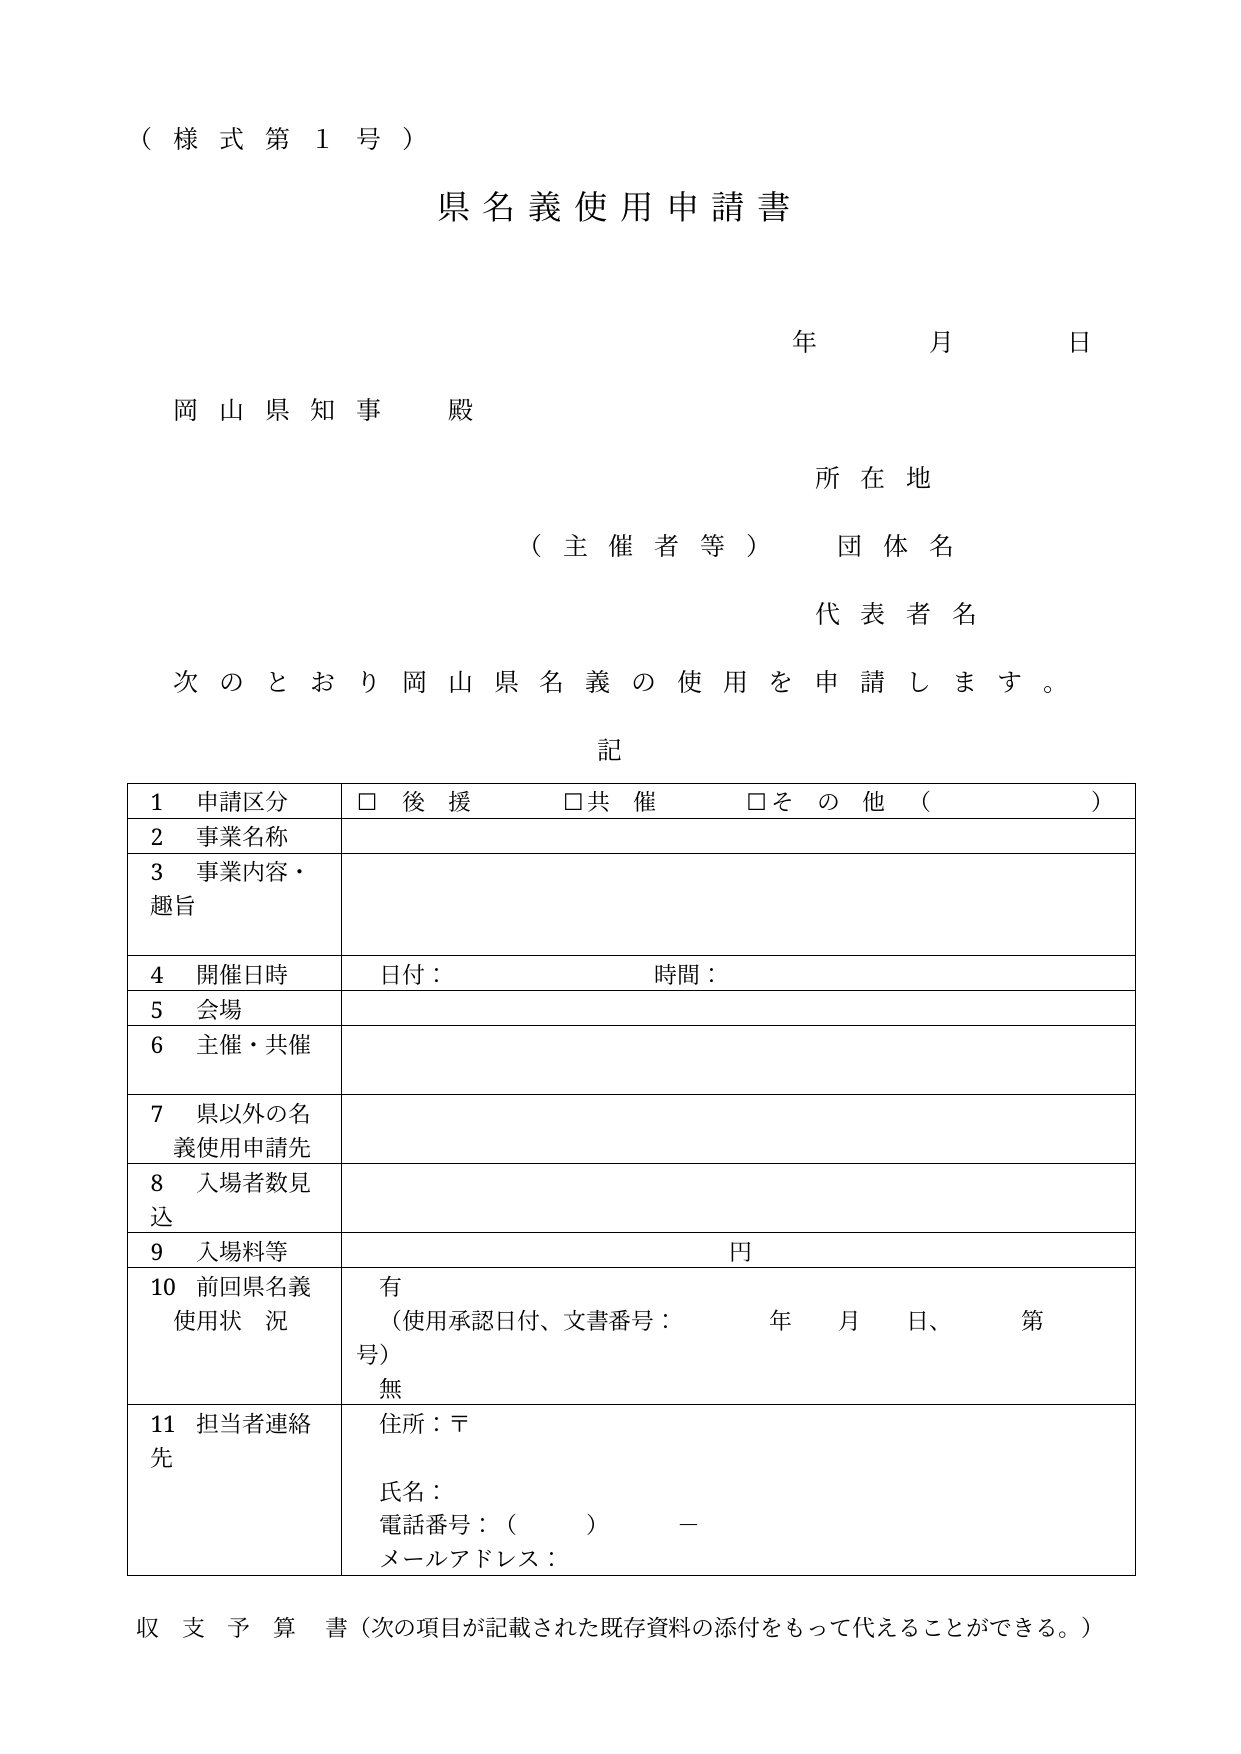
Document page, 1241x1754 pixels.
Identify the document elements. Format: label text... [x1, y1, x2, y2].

table_cell 5 会場 [128, 991, 341, 1025]
table_header 後援 共催 その他（ ） [342, 784, 1135, 817]
text 県名義使用申請書 [127, 171, 1113, 239]
table_cell [342, 1164, 1135, 1232]
table_cell 8 入場者数見込 [128, 1164, 341, 1232]
table_cell 7 県以外の名義使用申請先 [128, 1095, 341, 1163]
table_cell 3 事業内容・趣旨 [128, 854, 341, 955]
table_cell 9 入場料等 [128, 1233, 341, 1267]
table_cell 11 担当者連絡先 [128, 1405, 341, 1575]
table_cell 10 前回県名義使用状 況 [128, 1268, 341, 1404]
table_cell 日付： 時間： [342, 956, 1135, 990]
text （様式第１号） [127, 103, 1113, 171]
table_cell 住所：〒 氏名： 電話番号：（ ） － メールアドレス： [342, 1405, 1135, 1575]
table_cell 円 [342, 1233, 1135, 1267]
text 所在地 [127, 443, 1113, 511]
table_cell 有 （使用承認日付、文書番号： 年 月 日、 第 号） 無 [342, 1268, 1135, 1404]
table_cell [342, 1026, 1135, 1094]
subtitle 記 [127, 714, 1113, 782]
text 収支予算書（次の項目が記載された既存資料の添付をもって代えることができる。） [127, 1610, 1113, 1644]
text 年 月 日 [127, 239, 1113, 375]
table_header 1 申請区分 [128, 784, 341, 817]
table_cell 6 主催・共催 [128, 1026, 341, 1094]
table_cell 4 開催日時 [128, 956, 341, 990]
table_cell [342, 819, 1135, 852]
text （主催者等） 団体名 [127, 511, 1113, 579]
text 代表者名 [127, 579, 1113, 647]
table_cell 2 事業名称 [128, 819, 341, 852]
table_cell [342, 854, 1135, 955]
text 次のとおり岡山県名義の使用を申請します。 [127, 647, 1113, 714]
table_cell [342, 991, 1135, 1025]
table_cell [342, 1095, 1135, 1163]
text 岡山県知事 殿 [127, 375, 1113, 443]
